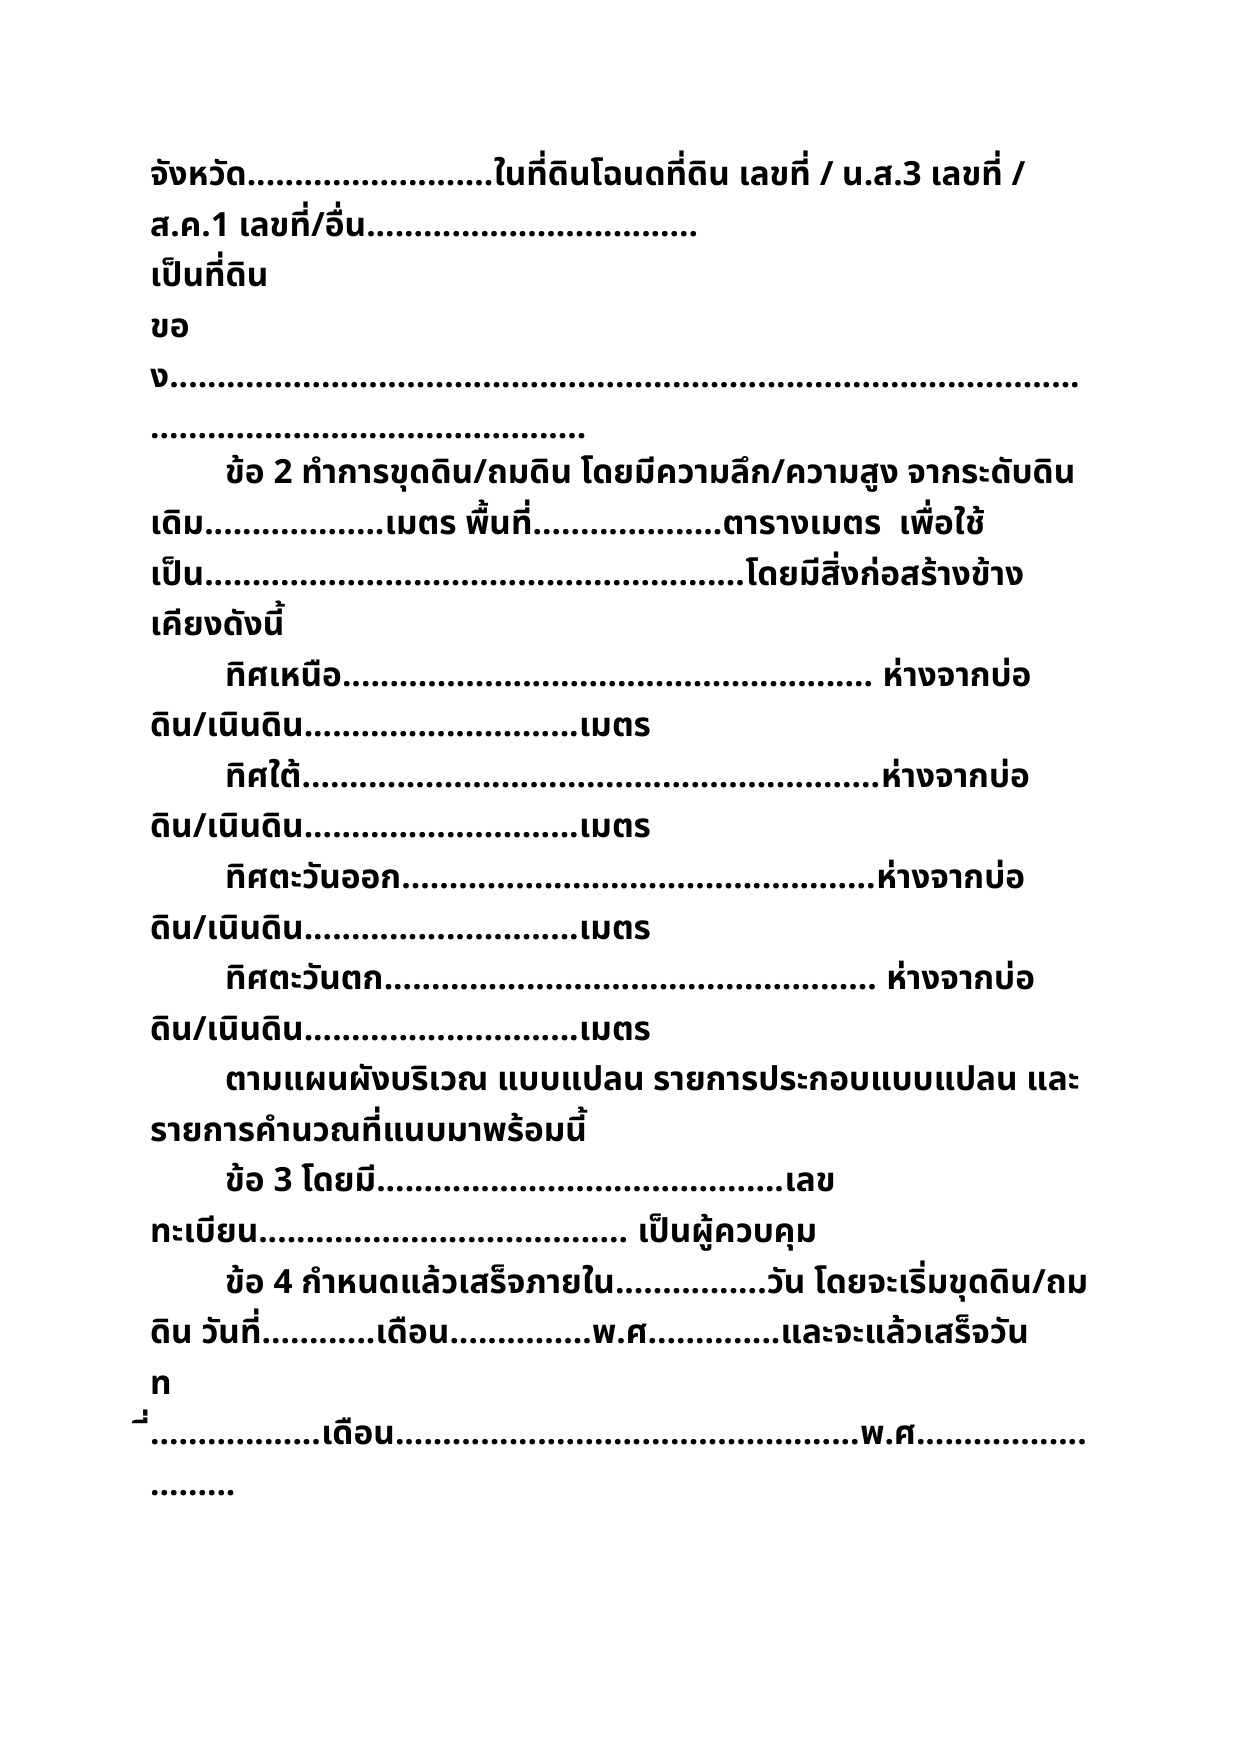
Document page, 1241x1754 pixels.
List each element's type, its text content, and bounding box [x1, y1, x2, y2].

text ทิศตะวันตก.................................................... ห่างจากบ่อดิน/เนินดิน.............................เมตร [150, 954, 1090, 1055]
text จังหวัด..........................ในที่ดินโฉนดที่ดิน เลขที่ / น.ส.3 เลขที่ / ส.ค.1 เลขที่/อื่น................................... [150, 150, 1090, 251]
text ทิศใต้.............................................................ห่างจากบ่อดิน/เนินดิน.............................เมตร [150, 752, 1090, 853]
text ทิศเหนือ........................................................ ห่างจากบ่อดิน/เนินดิน.............................เมตร [150, 650, 1090, 752]
text ข้อ 3 โดยมี...........................................เลขทะเบียน....................................... เป็นผู้ควบคุม [150, 1156, 1090, 1257]
text ข้อ 2 ทำการขุดดิน/ถมดิน โดยมีความลึก/ความสูง จากระดับดินเดิม...................เมตร พื้นที่....................ตารางเมตร เพื่อใช้เป็น.........................................................โดยมีสิ่งก่อสร้างข้างเคียงดังนี้ [150, 448, 1090, 650]
text ข้อ 4 กำหนดแล้วเสร็จภายใน................วัน โดยจะเริ่มขุดดิน/ถมดิน วันที่............เดือน...............พ.ศ..............และจะแล้วเสร็จวันที่..................เดือน.................................................พ.ศ........................... [150, 1257, 1090, 1505]
text ทิศตะวันออก..................................................ห่างจากบ่อดิน/เนินดิน.............................เมตร [150, 853, 1090, 954]
text เป็นที่ดินของ.............................................................................................................................................. [150, 251, 1090, 448]
text ตามแผนผังบริเวณ แบบแปลน รายการประกอบแบบแปลน และรายการคำนวณที่แนบมาพร้อมนี้ [150, 1055, 1090, 1156]
